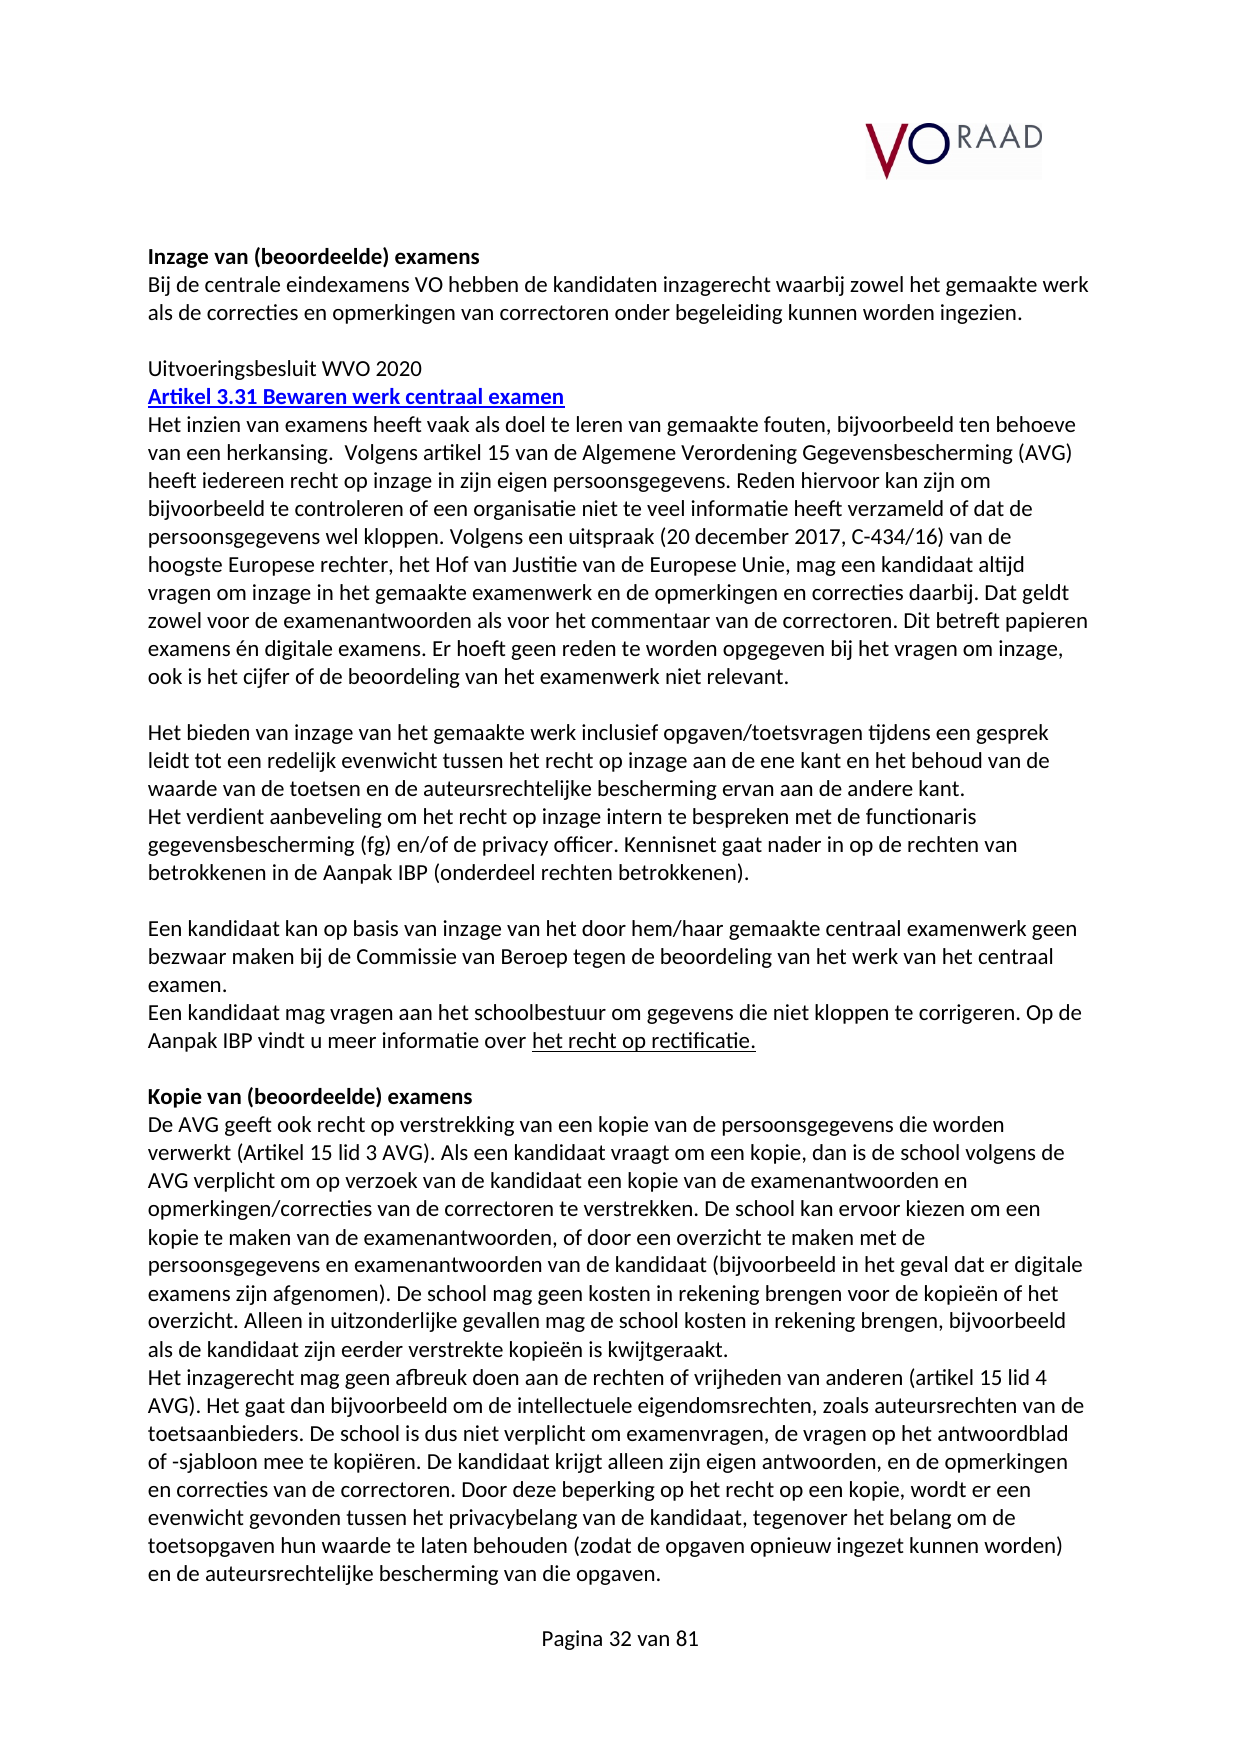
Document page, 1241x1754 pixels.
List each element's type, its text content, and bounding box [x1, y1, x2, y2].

text Een kandidaat kan op basis van inzage van het door hem/haar gemaakte centraal examenwerk geen bezwaar maken bij de Commissie van Beroep tegen de beoordeling van het werk van het centraal examen. [148, 914, 1093, 998]
text Het bieden van inzage van het gemaakte werk inclusief opgaven/toetsvragen tijdens een gesprek leidt tot een redelijk evenwicht tussen het recht op inzage aan de ene kant en het behoud van de waarde van de toetsen en de auteursrechtelijke bescherming ervan aan de andere kant. Het verdient aanbeveling om het recht op inzage intern te bespreken met de functionaris gegevensbescherming (fg) en/of de privacy officer. Kennisnet gaat nader in op de rechten van betrokkenen in de Aanpak IBP (onderdeel rechten betrokkenen). [148, 718, 1093, 886]
text Bij de centrale eindexamens VO hebben de kandidaten inzagerecht waarbij zowel het gemaakte werk als de correcties en opmerkingen van correctoren onder begeleiding kunnen worden ingezien. [148, 270, 1093, 326]
text Inzage van (beoordeelde) examens [148, 242, 1093, 270]
text Kopie van (beoordeelde) examens [148, 1082, 1093, 1111]
text Uitvoeringsbesluit WVO 2020 [148, 354, 1093, 382]
text Het inzien van examens heeft vaak als doel te leren van gemaakte fouten, bijvoorbeeld ten behoeve van een herkansing. Volgens artikel 15 van de Algemene Verordening Gegevensbescherming (AVG) heeft iedereen recht op inzage in zijn eigen persoonsgegevens. Reden hiervoor kan zijn om bijvoorbeeld te controleren of een organisatie niet te veel informatie heeft verzameld of dat de persoonsgegevens wel kloppen. Volgens een uitspraak (20 december 2017, C-434/16) van de hoogste Europese rechter, het Hof van Justitie van de Europese Unie, mag een kandidaat altijd vragen om inzage in het gemaakte examenwerk en de opmerkingen en correcties daarbij. Dat geldt zowel voor de examenantwoorden als voor het commentaar van de correctoren. Dit betreft papieren examens én digitale examens. Er hoeft geen reden te worden opgegeven bij het vragen om inzage, ook is het cijfer of de beoordeling van het examenwerk niet relevant. [148, 410, 1093, 690]
text De AVG geeft ook recht op verstrekking van een kopie van de persoonsgegevens die worden verwerkt (Artikel 15 lid 3 AVG). Als een kandidaat vraagt om een kopie, dan is de school volgens de AVG verplicht om op verzoek van de kandidaat een kopie van de examenantwoorden en opmerkingen/correcties van de correctoren te verstrekken. De school kan ervoor kiezen om een kopie te maken van de examenantwoorden, of door een overzicht te maken met de persoonsgegevens en examenantwoorden van de kandidaat (bijvoorbeeld in het geval dat er digitale examens zijn afgenomen). De school mag geen kosten in rekening brengen voor de kopieën of het overzicht. Alleen in uitzonderlijke gevallen mag de school kosten in rekening brengen, bijvoorbeeld als de kandidaat zijn eerder verstrekte kopieën is kwijtgeraakt. [148, 1111, 1093, 1363]
text Artikel 3.31 Bewaren werk centraal examen [148, 382, 1093, 410]
picture [865, 123, 1042, 180]
text Een kandidaat mag vragen aan het schoolbestuur om gegevens die niet kloppen te corrigeren. Op de Aanpak IBP vindt u meer informatie over het recht op rectificatie. [148, 998, 1093, 1054]
text Het inzagerecht mag geen afbreuk doen aan de rechten of vrijheden van anderen (artikel 15 lid 4 AVG). Het gaat dan bijvoorbeeld om de intellectuele eigendomsrechten, zoals auteursrechten van de toetsaanbieders. De school is dus niet verplicht om examenvragen, de vragen op het antwoordblad of -sjabloon mee te kopiëren. De kandidaat krijgt alleen zijn eigen antwoorden, en de opmerkingen en correcties van de correctoren. Door deze beperking op het recht op een kopie, wordt er een evenwicht gevonden tussen het privacybelang van de kandidaat, tegenover het belang om de toetsopgaven hun waarde te laten behouden (zodat de opgaven opnieuw ingezet kunnen worden) en de auteursrechtelijke bescherming van die opgaven. [148, 1363, 1093, 1587]
